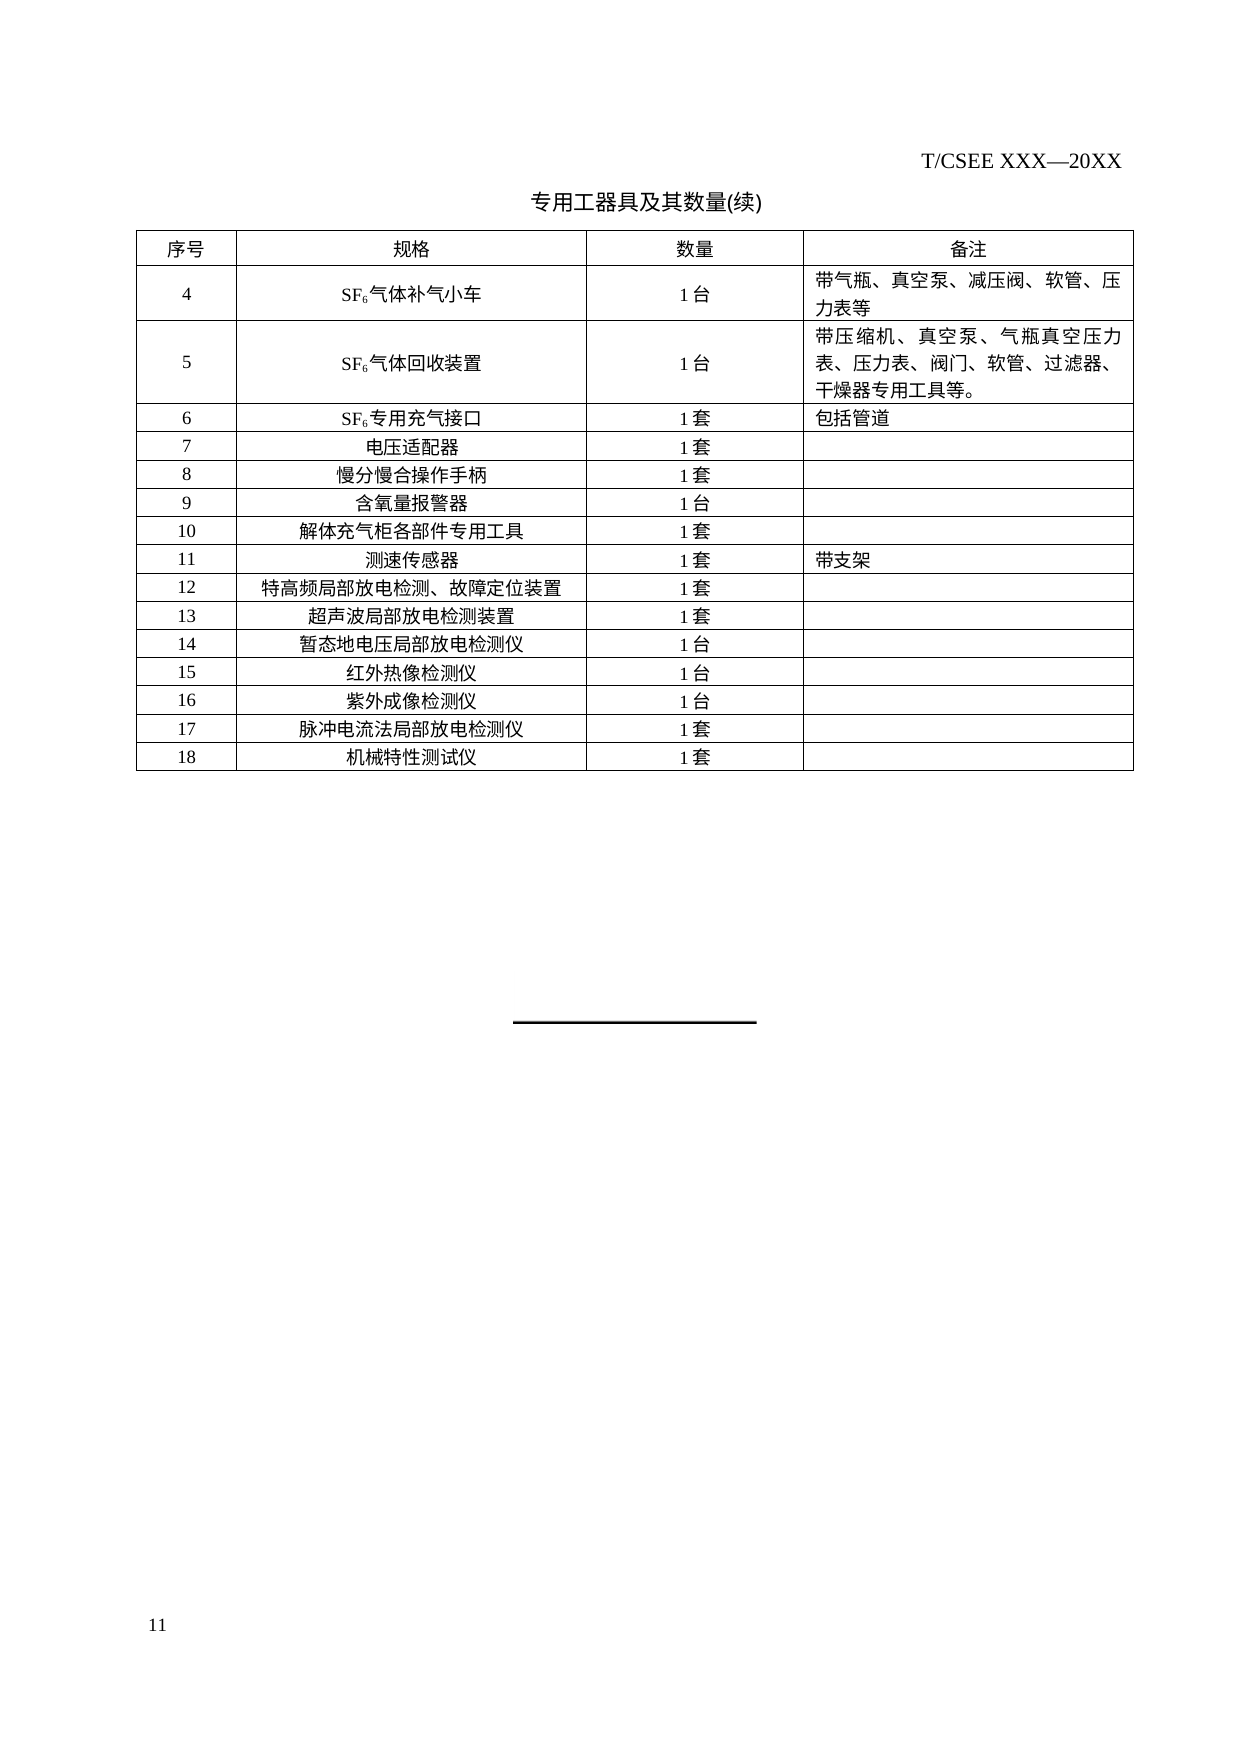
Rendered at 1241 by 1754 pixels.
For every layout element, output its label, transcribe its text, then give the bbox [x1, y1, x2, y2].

table_cell SF6气体回收装置 [237, 321, 586, 403]
table_cell 13 [137, 602, 236, 629]
table_header 规格 [237, 231, 586, 265]
text 专用工器具及其数量(续) [148, 185, 1122, 217]
table_cell 机械特性测试仪 [237, 743, 586, 770]
table_cell 1套 [587, 545, 803, 572]
table_cell 1套 [587, 743, 803, 770]
table_header 备注 [804, 231, 1133, 265]
table_cell 12 [137, 574, 236, 601]
table_cell SF6专用充气接口 [237, 404, 586, 431]
table_header 序号 [137, 231, 236, 265]
table_cell 1套 [587, 602, 803, 629]
table_cell 包括管道 [804, 404, 1133, 431]
table_cell 6 [137, 404, 236, 431]
table_cell 17 [137, 715, 236, 742]
picture [513, 971, 757, 1024]
table_cell 含氧量报警器 [237, 489, 586, 516]
table_cell 1套 [587, 461, 803, 488]
table_cell 1台 [587, 489, 803, 516]
table_cell 脉冲电流法局部放电检测仪 [237, 715, 586, 742]
table_cell 1台 [587, 266, 803, 320]
table_cell 特高频局部放电检测、故障定位装置 [237, 574, 586, 601]
table_cell [804, 461, 1133, 488]
table_cell 8 [137, 461, 236, 488]
table_cell 1套 [587, 517, 803, 544]
table_cell 红外热像检测仪 [237, 658, 586, 685]
table_cell 5 [137, 321, 236, 403]
table_cell [804, 630, 1133, 657]
table_cell 1台 [587, 630, 803, 657]
table_cell [804, 574, 1133, 601]
table_cell [804, 489, 1133, 516]
table_cell 15 [137, 658, 236, 685]
table_cell [804, 743, 1133, 770]
table_cell [804, 432, 1133, 459]
table_cell 暂态地电压局部放电检测仪 [237, 630, 586, 657]
table_cell [804, 517, 1133, 544]
table_header 数量 [587, 231, 803, 265]
table_cell [804, 715, 1133, 742]
table_cell 1台 [587, 658, 803, 685]
table_cell 7 [137, 432, 236, 459]
table_cell 超声波局部放电检测装置 [237, 602, 586, 629]
table_cell 电压适配器 [237, 432, 586, 459]
table_cell 10 [137, 517, 236, 544]
table_cell 16 [137, 686, 236, 713]
table_cell 1套 [587, 404, 803, 431]
table_cell 带压缩机、真空泵、气瓶真空压力表、压力表、阀门、软管、过滤器、干燥器专用工具等。 [804, 321, 1133, 403]
table_cell 带气瓶、真空泵、减压阀、软管、压力表等 [804, 266, 1133, 320]
table_cell SF6气体补气小车 [237, 266, 586, 320]
table_cell 带支架 [804, 545, 1133, 572]
table_cell [804, 686, 1133, 713]
table_cell 1套 [587, 574, 803, 601]
table_cell 1台 [587, 686, 803, 713]
table_cell 9 [137, 489, 236, 516]
table_cell 1台 [587, 321, 803, 403]
table_cell 解体充气柜各部件专用工具 [237, 517, 586, 544]
table_cell 测速传感器 [237, 545, 586, 572]
table_cell [804, 602, 1133, 629]
table_cell 慢分慢合操作手柄 [237, 461, 586, 488]
table_cell 11 [137, 545, 236, 572]
table_cell 14 [137, 630, 236, 657]
table_cell 18 [137, 743, 236, 770]
table_cell 紫外成像检测仪 [237, 686, 586, 713]
table_cell 1套 [587, 715, 803, 742]
table_cell 1套 [587, 432, 803, 459]
table_cell 4 [137, 266, 236, 320]
table_cell [804, 658, 1133, 685]
